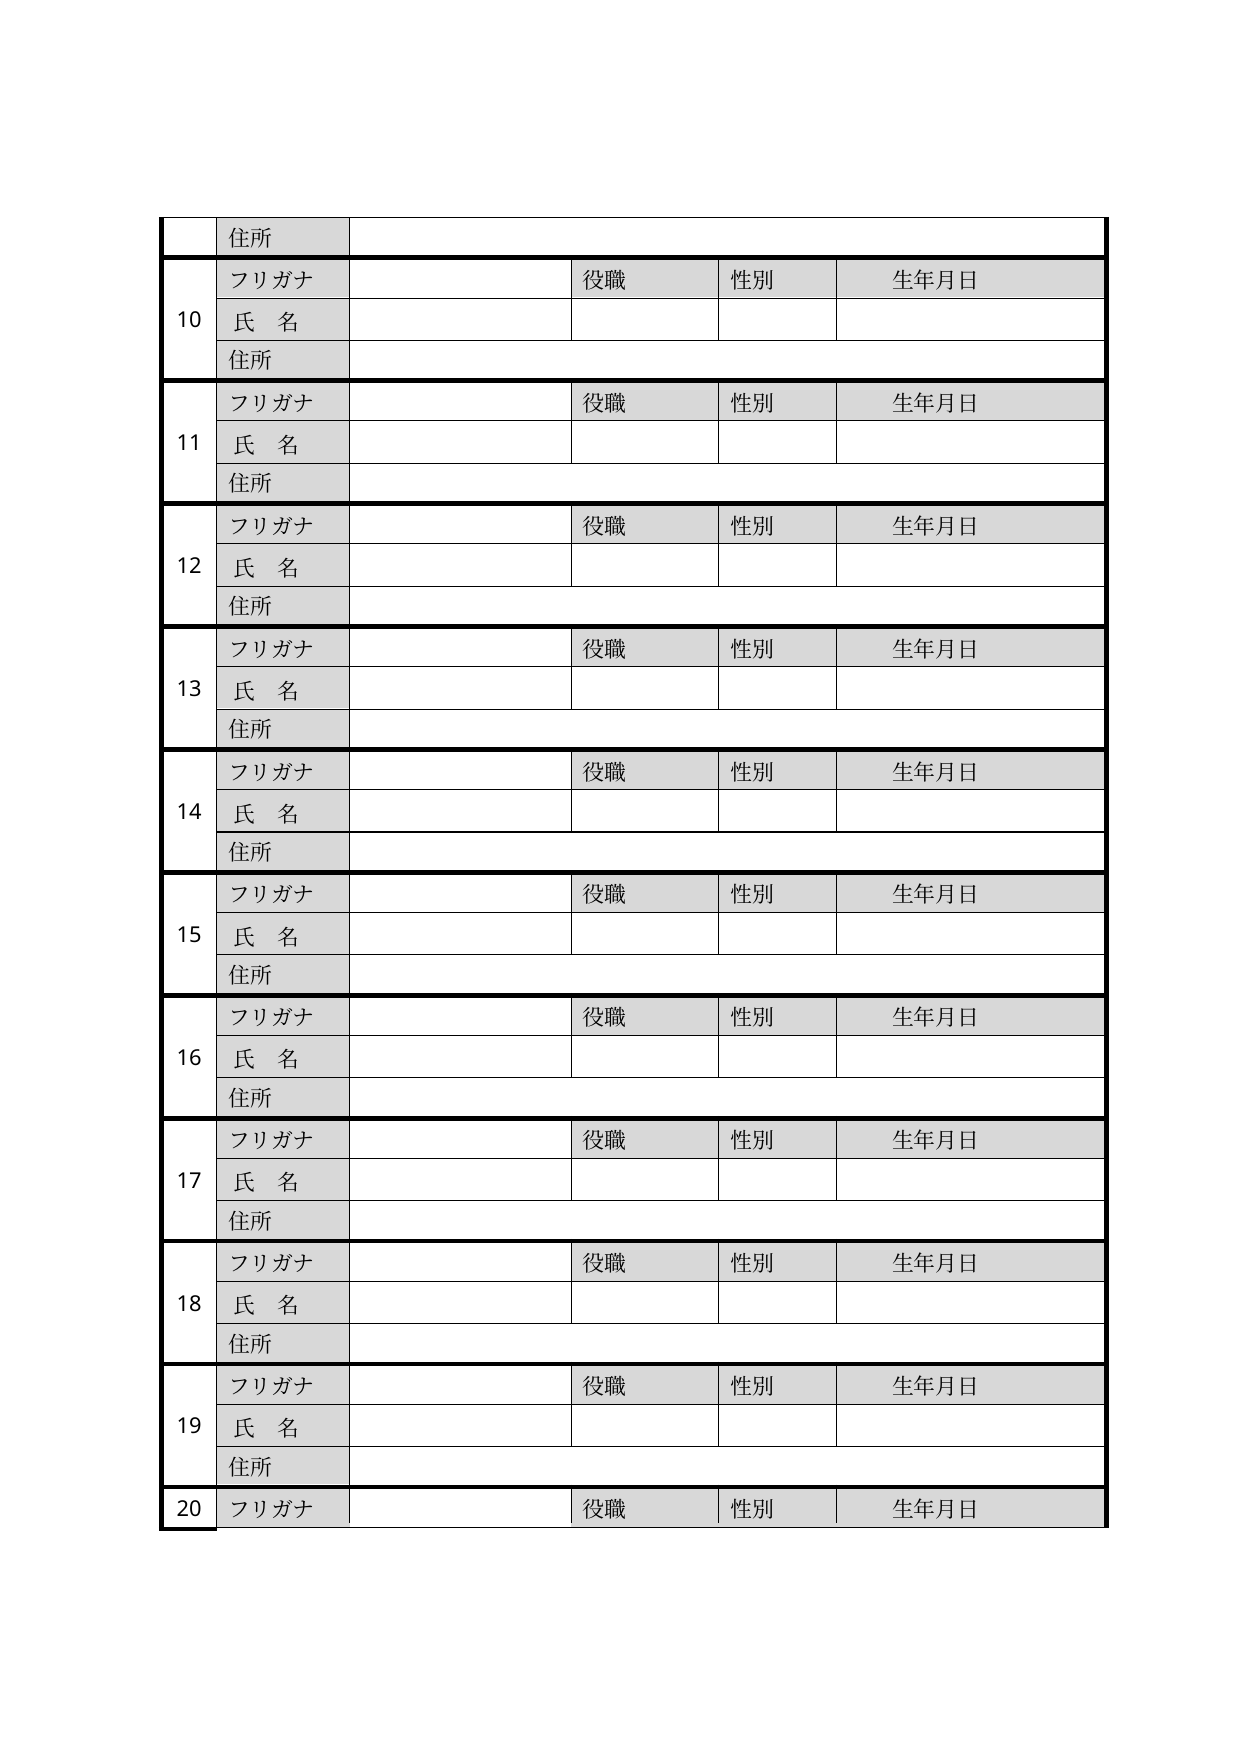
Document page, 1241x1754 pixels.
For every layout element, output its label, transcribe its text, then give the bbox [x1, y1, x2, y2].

table_cell [837, 913, 1104, 954]
table_cell [350, 341, 1104, 378]
table_cell 性別 [719, 1121, 836, 1158]
table_cell 生年月日 [837, 260, 1104, 297]
table_cell フリガナ [217, 998, 349, 1035]
table_cell 氏 名 [217, 421, 349, 463]
table_cell [719, 913, 836, 954]
table_cell 役職 [572, 998, 718, 1035]
table_cell 12 [164, 506, 216, 624]
table_cell 氏 名 [217, 299, 349, 340]
table_cell [572, 1159, 718, 1200]
table_cell [350, 1201, 1104, 1239]
table_cell 11 [164, 383, 216, 501]
table_cell [350, 1324, 1104, 1362]
table_cell [572, 913, 718, 954]
table_cell 15 [164, 875, 216, 993]
table_cell 13 [164, 629, 216, 747]
table_cell [837, 667, 1104, 708]
table_cell [350, 1447, 1104, 1484]
table_cell [350, 218, 1104, 255]
table_cell [350, 1036, 571, 1077]
table_cell 生年月日 [837, 383, 1104, 420]
table_cell 性別 [719, 629, 836, 666]
table_cell 生年月日 [837, 629, 1104, 666]
table_cell 18 [164, 1243, 216, 1362]
table_cell 性別 [719, 506, 836, 543]
table_cell [350, 1159, 571, 1200]
table_cell [837, 1282, 1104, 1323]
table_cell [350, 464, 1104, 501]
table_cell フリガナ [217, 752, 349, 789]
table_cell [572, 421, 718, 463]
table_cell 性別 [719, 1489, 837, 1527]
table_cell 役職 [572, 260, 718, 297]
table_cell 役職 [572, 1121, 718, 1158]
table_cell 14 [164, 752, 216, 870]
table_cell 性別 [719, 752, 836, 789]
table_cell [837, 1036, 1104, 1077]
table_cell [719, 299, 836, 340]
table_cell 10 [164, 260, 216, 378]
table_cell [837, 421, 1104, 463]
table_cell [350, 383, 571, 420]
table_cell [350, 1366, 571, 1404]
table_cell [350, 1282, 571, 1323]
table_cell 性別 [719, 1366, 836, 1404]
table_cell フリガナ [217, 875, 349, 912]
table_cell 役職 [572, 506, 718, 543]
table_cell 役職 [572, 752, 718, 789]
table_cell [572, 544, 718, 586]
table_cell [719, 1405, 836, 1446]
table_cell フリガナ [217, 260, 349, 297]
table_cell [350, 1121, 571, 1158]
table_cell 性別 [719, 875, 836, 912]
table_cell [350, 1243, 571, 1281]
table_cell [350, 998, 571, 1035]
table_cell フリガナ [217, 383, 349, 420]
table_cell フリガナ [217, 629, 349, 666]
table_cell [350, 1405, 571, 1446]
table_cell 役職 [571, 1489, 719, 1527]
table_cell 17 [164, 1121, 216, 1239]
table_cell 生年月日 [837, 1366, 1104, 1404]
table_cell [572, 299, 718, 340]
table_cell 生年月日 [837, 875, 1104, 912]
table_cell 役職 [572, 875, 718, 912]
table_cell [572, 1405, 718, 1446]
table_cell 氏 名 [217, 790, 349, 831]
table_cell [837, 1159, 1104, 1200]
table_cell フリガナ [217, 1121, 349, 1158]
table_cell [350, 629, 571, 666]
table_cell 役職 [572, 629, 718, 666]
table_cell [350, 587, 1104, 624]
table_cell 氏 名 [217, 1036, 349, 1077]
table_cell 生年月日 [837, 998, 1104, 1035]
table_cell 生年月日 [837, 752, 1104, 789]
table_cell 19 [164, 1366, 216, 1484]
table_cell 氏 名 [217, 544, 349, 586]
table_cell フリガナ [217, 1243, 349, 1281]
table_cell [837, 299, 1104, 340]
table_cell [350, 667, 571, 708]
table_cell 役職 [572, 1366, 718, 1404]
table_cell 生年月日 [837, 506, 1104, 543]
table_cell [837, 544, 1104, 586]
table_cell 役職 [572, 1243, 718, 1281]
table_cell [837, 1405, 1104, 1446]
table_cell 住所 [217, 587, 349, 624]
table_cell フリガナ [217, 506, 349, 543]
table_cell [350, 544, 571, 586]
table_cell フリガナ [217, 1489, 350, 1527]
table_cell 住所 [217, 1201, 349, 1239]
table_cell 住所 [217, 833, 349, 870]
table_cell 氏 名 [217, 1405, 349, 1446]
table_cell [350, 913, 571, 954]
table_cell 住所 [217, 710, 349, 747]
table_cell [572, 1036, 718, 1077]
table_cell 生年月日 [837, 1121, 1104, 1158]
table_cell 生年月日 [837, 1489, 1104, 1527]
table_cell [350, 506, 571, 543]
table_cell 性別 [719, 998, 836, 1035]
table_cell [350, 260, 571, 297]
table_cell [350, 955, 1104, 993]
table_cell 住所 [217, 341, 349, 378]
table_cell [572, 667, 718, 708]
table_cell 20 [164, 1489, 216, 1527]
table_cell 氏 名 [217, 913, 349, 954]
table_cell [719, 1159, 836, 1200]
table_cell [350, 1078, 1104, 1116]
table_cell [719, 1036, 836, 1077]
table_cell 住所 [217, 955, 349, 993]
table_cell [572, 1282, 718, 1323]
table_cell [350, 875, 571, 912]
table_cell [350, 710, 1104, 747]
table_cell [350, 790, 571, 831]
table_cell 生年月日 [837, 1243, 1104, 1281]
table_cell [837, 790, 1104, 831]
table_cell [719, 1282, 836, 1323]
table_cell 住所 [217, 1078, 349, 1116]
table_cell [350, 421, 571, 463]
table_cell [350, 1489, 571, 1527]
table_cell 16 [164, 998, 216, 1116]
table_cell [719, 421, 836, 463]
table_cell 住所 [217, 464, 349, 501]
table_cell [350, 752, 571, 789]
table_cell 性別 [719, 1243, 836, 1281]
table_cell [350, 833, 1104, 870]
table_cell 氏 名 [217, 667, 349, 708]
table_cell 住所 [217, 1324, 349, 1362]
table_cell 役職 [572, 383, 718, 420]
table_cell [719, 544, 836, 586]
table_cell 氏 名 [217, 1282, 349, 1323]
table_cell 住所 [217, 1447, 349, 1484]
table_cell 住所 [217, 218, 349, 255]
table_cell フリガナ [217, 1366, 349, 1404]
table_cell 性別 [719, 383, 836, 420]
table_cell [719, 667, 836, 708]
table_cell 性別 [719, 260, 836, 297]
table_cell [350, 299, 571, 340]
table_cell [719, 790, 836, 831]
table_cell [572, 790, 718, 831]
table_cell 氏 名 [217, 1159, 349, 1200]
